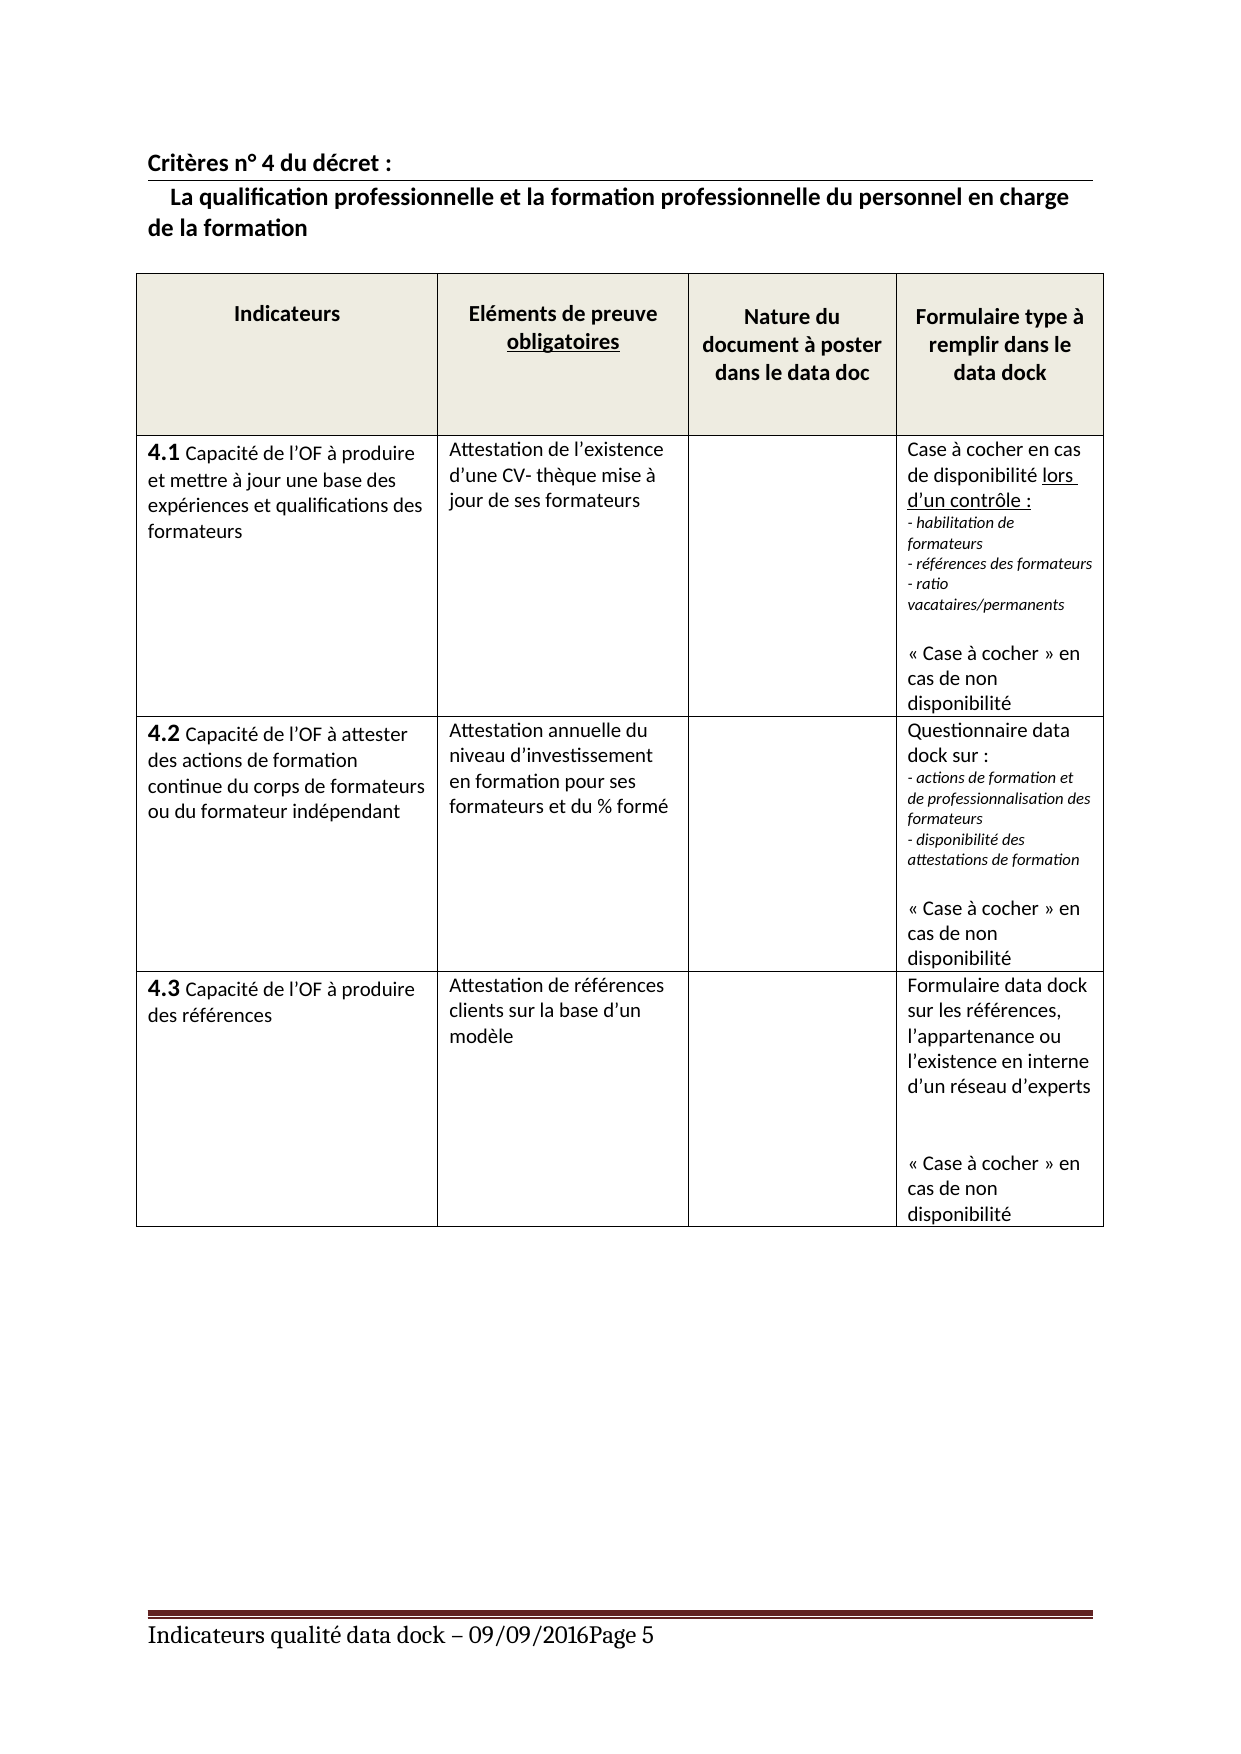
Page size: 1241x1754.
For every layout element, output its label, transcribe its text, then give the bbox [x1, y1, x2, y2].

table_header Eléments de preuve obligatoires [438, 274, 688, 435]
table_cell Case à cocher en cas de disponibilité lors d’un contrôle : - habilitation de formateurs - références des formateurs - ratio vacataires/permanents « Case à cocher » en cas de non disponibilité [897, 436, 1103, 716]
table_header Nature du document à poster dans le data doc [689, 274, 896, 435]
table_cell Formulaire data dock sur les références, l’appartenance ou l’existence en interne d’un réseau d’experts « Case à cocher » en cas de non disponibilité [897, 972, 1103, 1226]
table_cell [689, 717, 896, 971]
table_cell 4.1 Capacité de l’OF à produire et mettre à jour une base des expériences et qualifications des formateurs [137, 436, 437, 716]
table_cell 4.2 Capacité de l’OF à attester des actions de formation continue du corps de formateurs ou du formateur indépendant [137, 717, 437, 971]
text La qualification professionnelle et la formation professionnelle du personnel en charge de la formation [148, 181, 1093, 242]
table_header Indicateurs [137, 274, 437, 435]
table_cell [689, 972, 896, 1226]
table_cell 4.3 Capacité de l’OF à produire des références [137, 972, 437, 1226]
table_cell Attestation annuelle du niveau d’investissement en formation pour ses formateurs et du % formé [438, 717, 688, 971]
table_cell Attestation de références clients sur la base d’un modèle [438, 972, 688, 1226]
table_cell Questionnaire data dock sur : - actions de formation et de professionnalisation des formateurs - disponibilité des attestations de formation « Case à cocher » en cas de non disponibilité [897, 717, 1103, 971]
table_cell Attestation de l’existence d’une CV- thèque mise à jour de ses formateurs [438, 436, 688, 716]
table_header Formulaire type à remplir dans le data dock [897, 274, 1103, 435]
text Critères n° 4 du décret : [148, 148, 1093, 180]
table_cell [689, 436, 896, 716]
